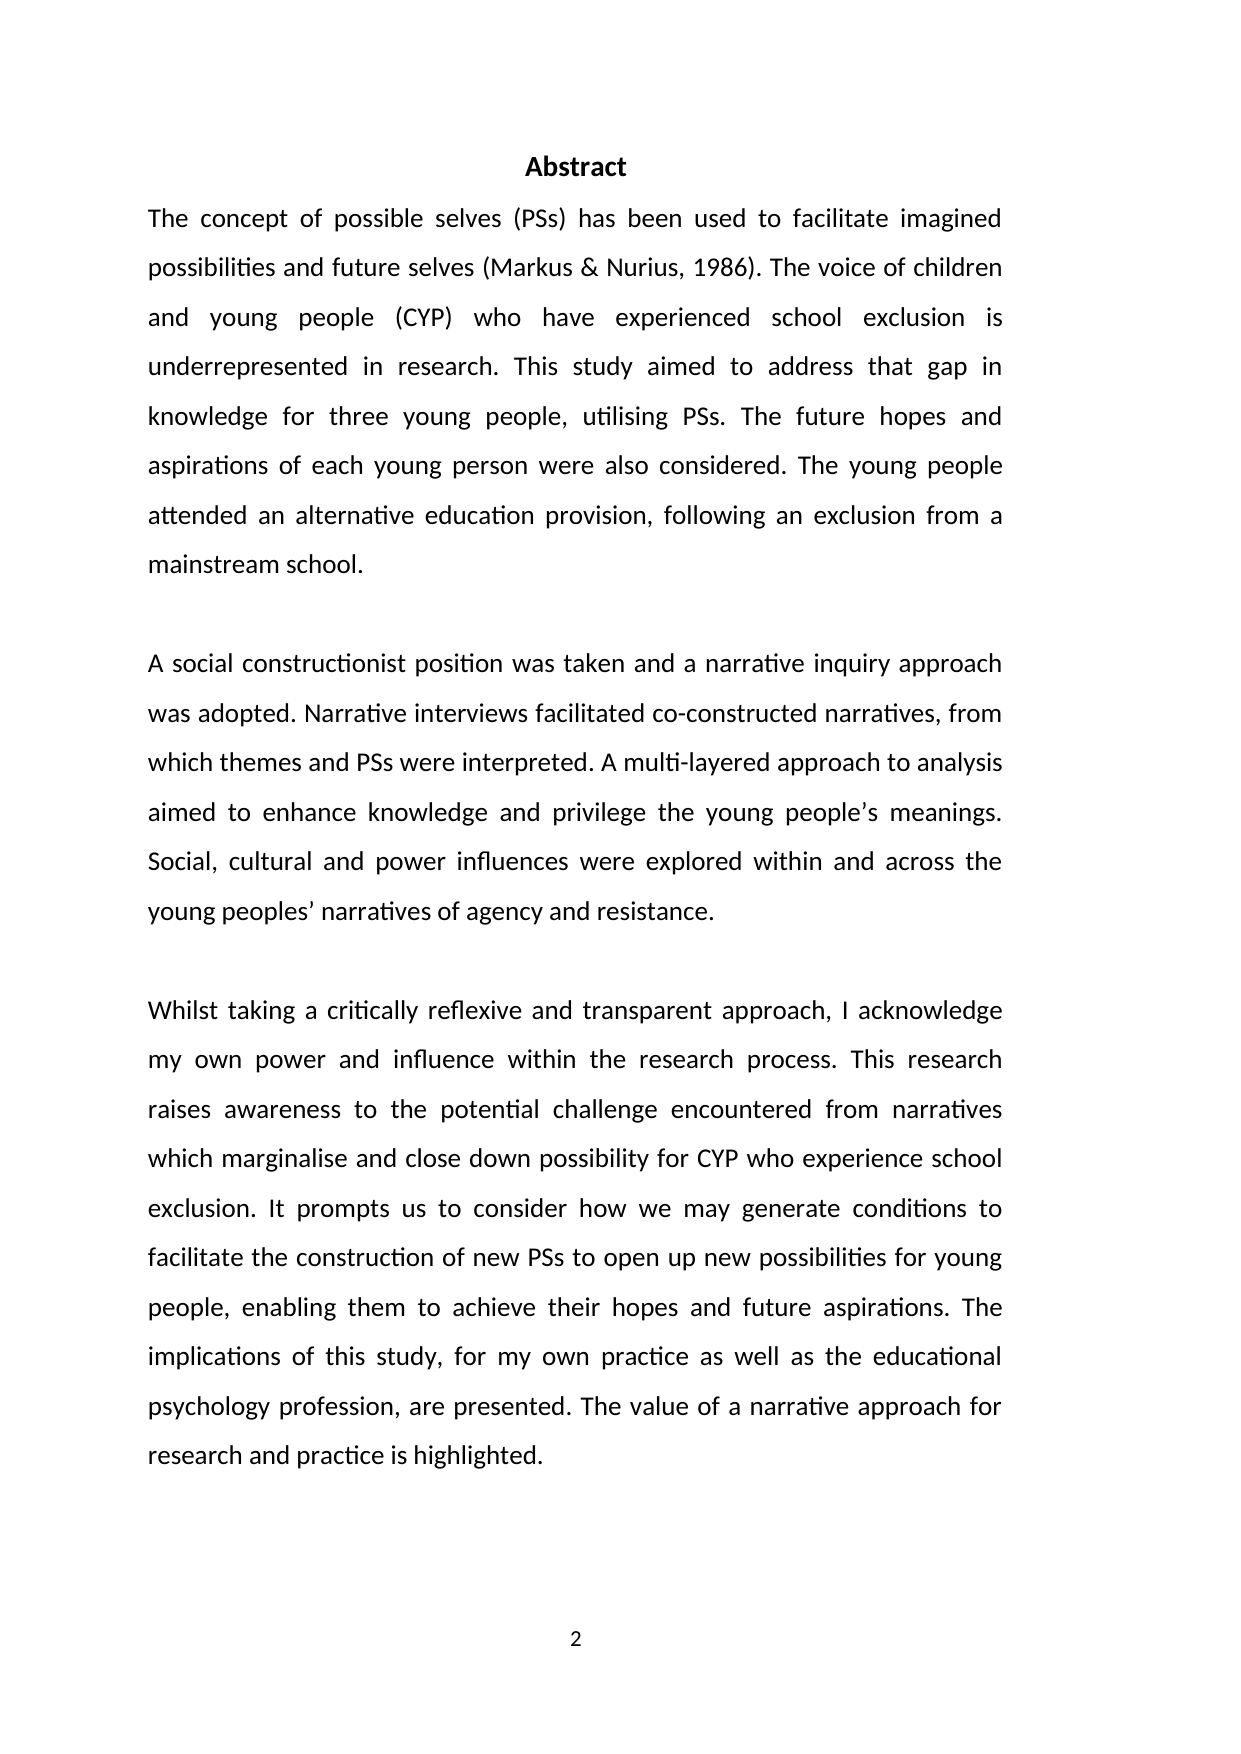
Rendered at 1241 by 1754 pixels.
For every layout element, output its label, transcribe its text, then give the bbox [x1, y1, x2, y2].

text A social constructionist position was taken and a narrative inquiry approach was adopted. Narrative interviews facilitated co-constructed narratives, from which themes and PSs were interpreted. A multi-layered approach to analysis aimed to enhance knowledge and privilege the young people’s meanings. Social, cultural and power influences were explored within and across the young peoples’ narratives of agency and resistance. [148, 646, 1004, 927]
text Abstract [148, 148, 1004, 183]
text Whilst taking a critically reflexive and transparent approach, I acknowledge my own power and influence within the research process. This research raises awareness to the potential challenge encountered from narratives which marginalise and close down possibility for CYP who experience school exclusion. It prompts us to consider how we may generate conditions to facilitate the construction of new PSs to open up new possibilities for young people, enabling them to achieve their hopes and future aspirations. The implications of this study, for my own practice as well as the educational psychology profession, are presented. The value of a narrative approach for research and practice is highlighted. [148, 993, 1004, 1471]
text The concept of possible selves (PSs) has been used to facilitate imagined possibilities and future selves (Markus & Nurius, 1986). The voice of children and young people (CYP) who have experienced school exclusion is underrepresented in research. This study aimed to address that gap in knowledge for three young people, utilising PSs. The future hopes and aspirations of each young person were also considered. The young people attended an alternative education provision, following an exclusion from a mainstream school. [148, 201, 1004, 581]
